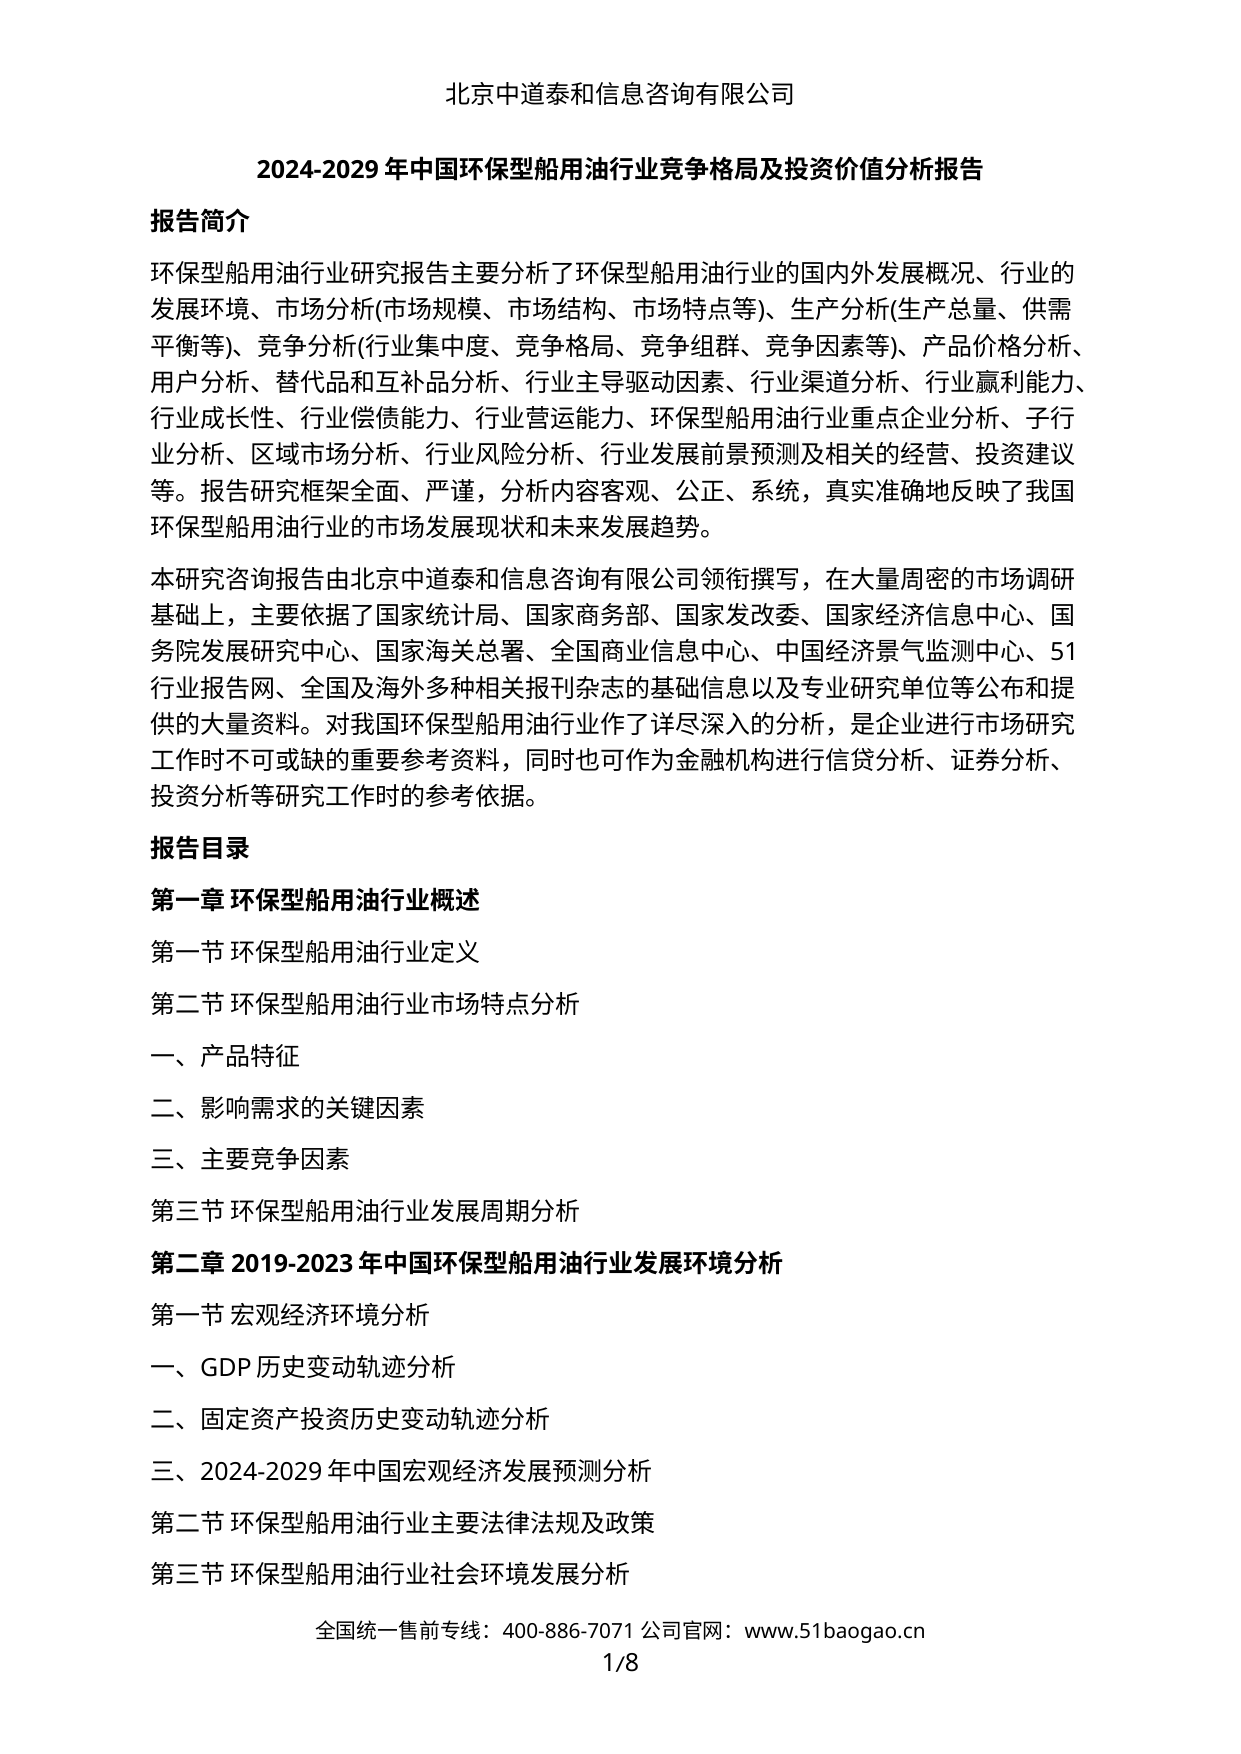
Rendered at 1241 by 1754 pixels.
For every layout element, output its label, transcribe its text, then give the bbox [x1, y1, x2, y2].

text 第二节 环保型船用油行业市场特点分析 [150, 984, 1090, 1021]
text 报告目录 [150, 829, 1090, 865]
text 第一章 环保型船用油行业概述 [150, 881, 1090, 917]
text 2024-2029年中国环保型船用油行业竞争格局及投资价值分析报告 [150, 150, 1090, 186]
text 环保型船用油行业研究报告主要分析了环保型船用油行业的国内外发展概况、行业的发展环境、市场分析(市场规模、市场结构、市场特点等)、生产分析(生产总量、供需平衡等)、竞争分析(行业集中度、竞争格局、竞争组群、竞争因素等)、产品价格分析、用户分析、替代品和互补品分析、行业主导驱动因素、行业渠道分析、行业赢利能力、行业成长性、行业偿债能力、行业营运能力、环保型船用油行业重点企业分析、子行业分析、区域市场分析、行业风险分析、行业发展前景预测及相关的经营、投资建议等。报告研究框架全面、严谨，分析内容客观、公正、系统，真实准确地反映了我国环保型船用油行业的市场发展现状和未来发展趋势。 [150, 254, 1090, 544]
text 本研究咨询报告由北京中道泰和信息咨询有限公司领衔撰写，在大量周密的市场调研基础上，主要依据了国家统计局、国家商务部、国家发改委、国家经济信息中心、国务院发展研究中心、国家海关总署、全国商业信息中心、中国经济景气监测中心、51行业报告网、全国及海外多种相关报刊杂志的基础信息以及专业研究单位等公布和提供的大量资料。对我国环保型船用油行业作了详尽深入的分析，是企业进行市场研究工作时不可或缺的重要参考资料，同时也可作为金融机构进行信贷分析、证券分析、投资分析等研究工作时的参考依据。 [150, 559, 1090, 813]
text 第二节 环保型船用油行业主要法律法规及政策 [150, 1503, 1090, 1539]
text 第三节 环保型船用油行业发展周期分析 [150, 1192, 1090, 1228]
text 二、影响需求的关键因素 [150, 1088, 1090, 1124]
text 第一节 环保型船用油行业定义 [150, 932, 1090, 969]
text 第二章 2019-2023年中国环保型船用油行业发展环境分析 [150, 1244, 1090, 1280]
text 报告简介 [150, 202, 1090, 238]
text 三、2024-2029年中国宏观经济发展预测分析 [150, 1451, 1090, 1487]
text 第一节 宏观经济环境分析 [150, 1296, 1090, 1332]
text 二、固定资产投资历史变动轨迹分析 [150, 1399, 1090, 1436]
text 三、主要竞争因素 [150, 1140, 1090, 1176]
text 一、产品特征 [150, 1036, 1090, 1072]
text 一、GDP历史变动轨迹分析 [150, 1347, 1090, 1384]
text 第三节 环保型船用油行业社会环境发展分析 [150, 1555, 1090, 1591]
